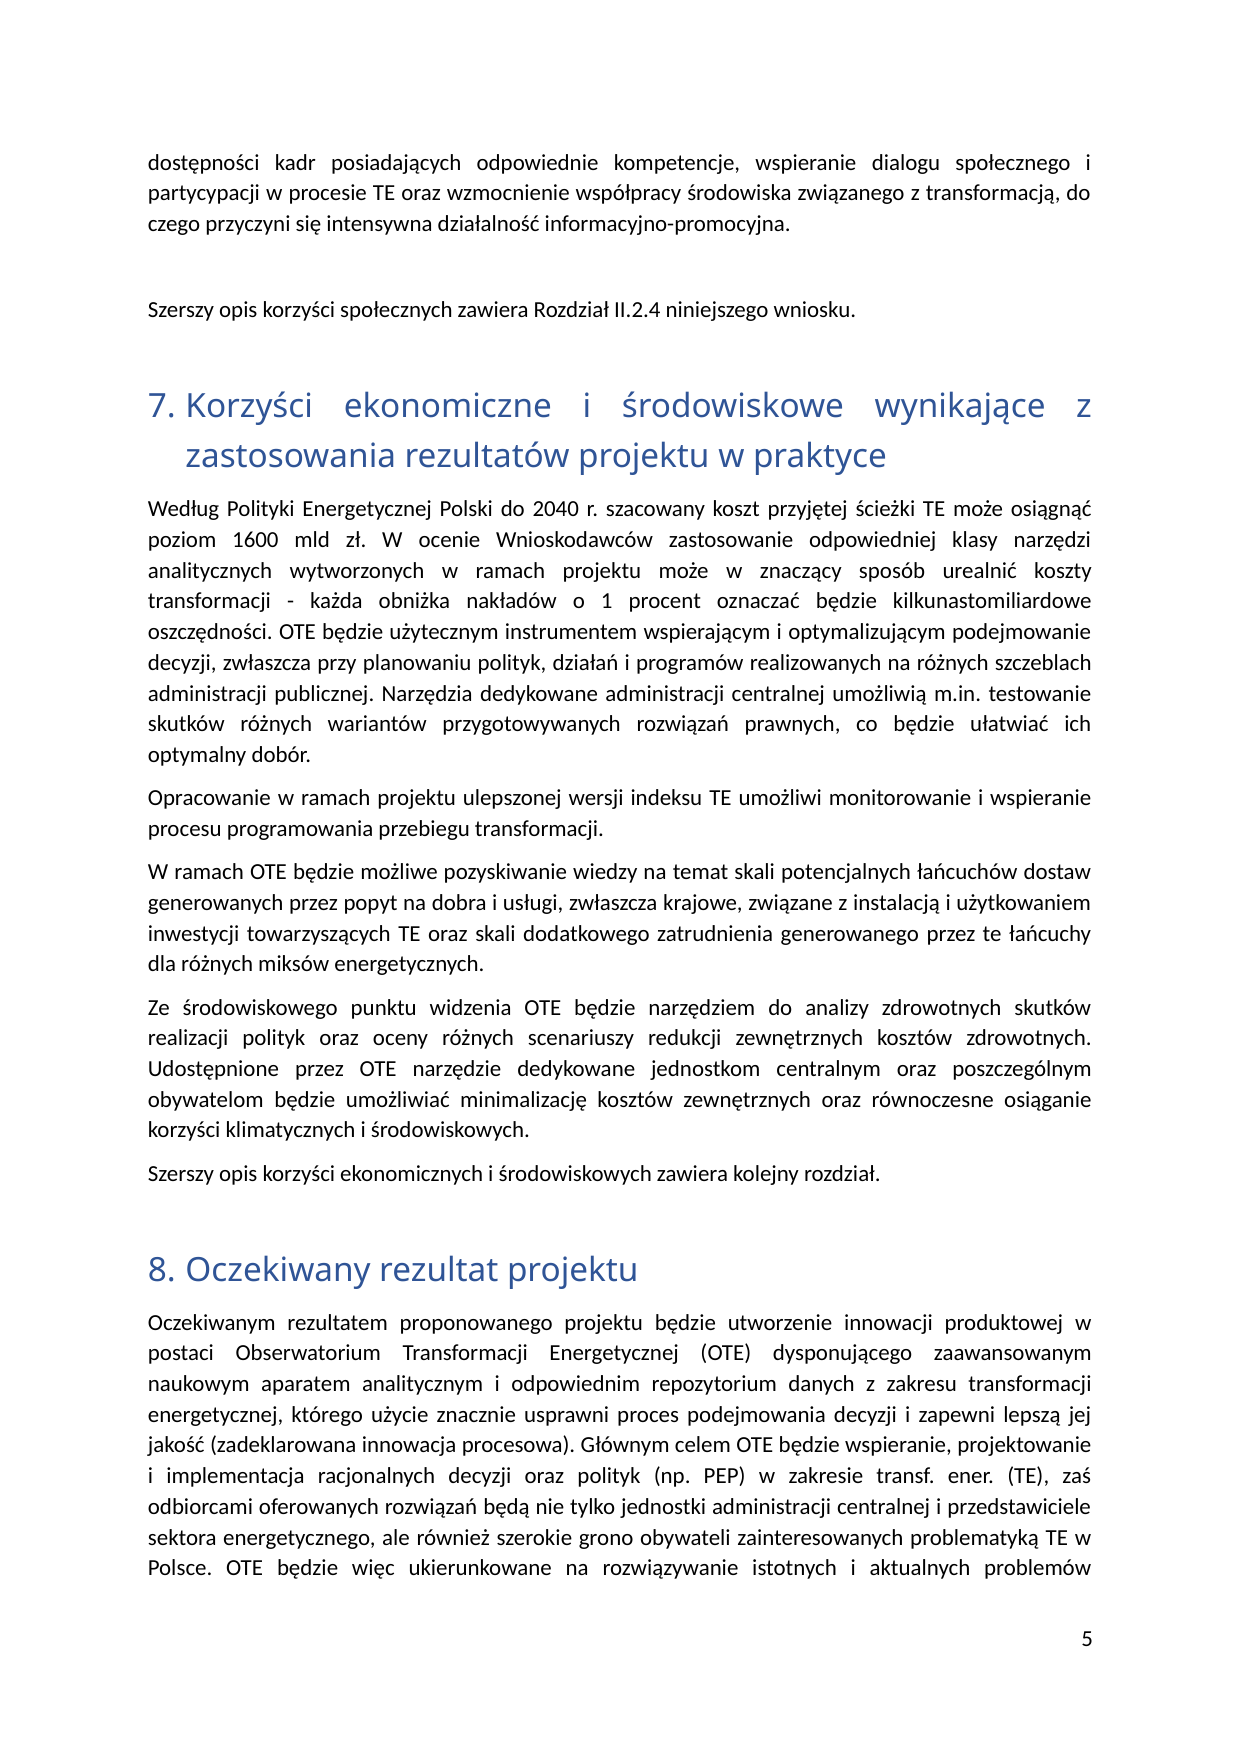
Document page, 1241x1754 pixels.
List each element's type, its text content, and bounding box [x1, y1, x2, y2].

text Ze środowiskowego punktu widzenia OTE będzie narzędziem do analizy zdrowotnych skutków realizacji polityk oraz oceny różnych scenariuszy redukcji zewnętrznych kosztów zdrowotnych. Udostępnione przez OTE narzędzie dedykowane jednostkom centralnym oraz poszczególnym obywatelom będzie umożliwiać minimalizację kosztów zewnętrznych oraz równoczesne osiąganie korzyści klimatycznych i środowiskowych. [148, 993, 1093, 1144]
subtitle Oczekiwany rezultat projektu [148, 1245, 1093, 1291]
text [148, 1308, 1093, 1582]
text W ramach OTE będzie możliwe pozyskiwanie wiedzy na temat skali potencjalnych łańcuchów dostaw generowanych przez popyt na dobra i usługi, zwłaszcza krajowe, związane z instalacją i użytkowaniem inwestycji towarzyszących TE oraz skali dodatkowego zatrudnienia generowanego przez te łańcuchy dla różnych miksów energetycznych. [148, 857, 1093, 977]
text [148, 148, 1093, 237]
text Szerszy opis korzyści społecznych zawiera Rozdział II.2.4 niniejszego wniosku. [148, 296, 1093, 323]
text Według Polityki Energetycznej Polski do 2040 r. szacowany koszt przyjętej ścieżki TE może osiągnąć poziom 1600 mld zł. W ocenie Wnioskodawców zastosowanie odpowiedniej klasy narzędzi analitycznych wytworzonych w ramach projektu może w znaczący sposób urealnić koszty transformacji - każda obniżka nakładów o 1 procent oznaczać będzie kilkunastomiliardowe oszczędności. OTE będzie użytecznym instrumentem wspierającym i optymalizującym podejmowanie decyzji, zwłaszcza przy planowaniu polityk, działań i programów realizowanych na różnych szczeblach administracji publicznej. Narzędzia dedykowane administracji centralnej umożliwią m.in. testowanie skutków różnych wariantów przygotowywanych rozwiązań prawnych, co będzie ułatwiać ich optymalny dobór. [148, 494, 1093, 768]
text Opracowanie w ramach projektu ulepszonej wersji indeksu TE umożliwi monitorowanie i wspieranie procesu programowania przebiegu transformacji. [148, 783, 1093, 842]
subtitle Korzyści ekonomiczne i środowiskowe wynikające z zastosowania rezultatów projektu w praktyce [148, 382, 1093, 477]
text Szerszy opis korzyści ekonomicznych i środowiskowych zawiera kolejny rozdział. [148, 1159, 1093, 1187]
